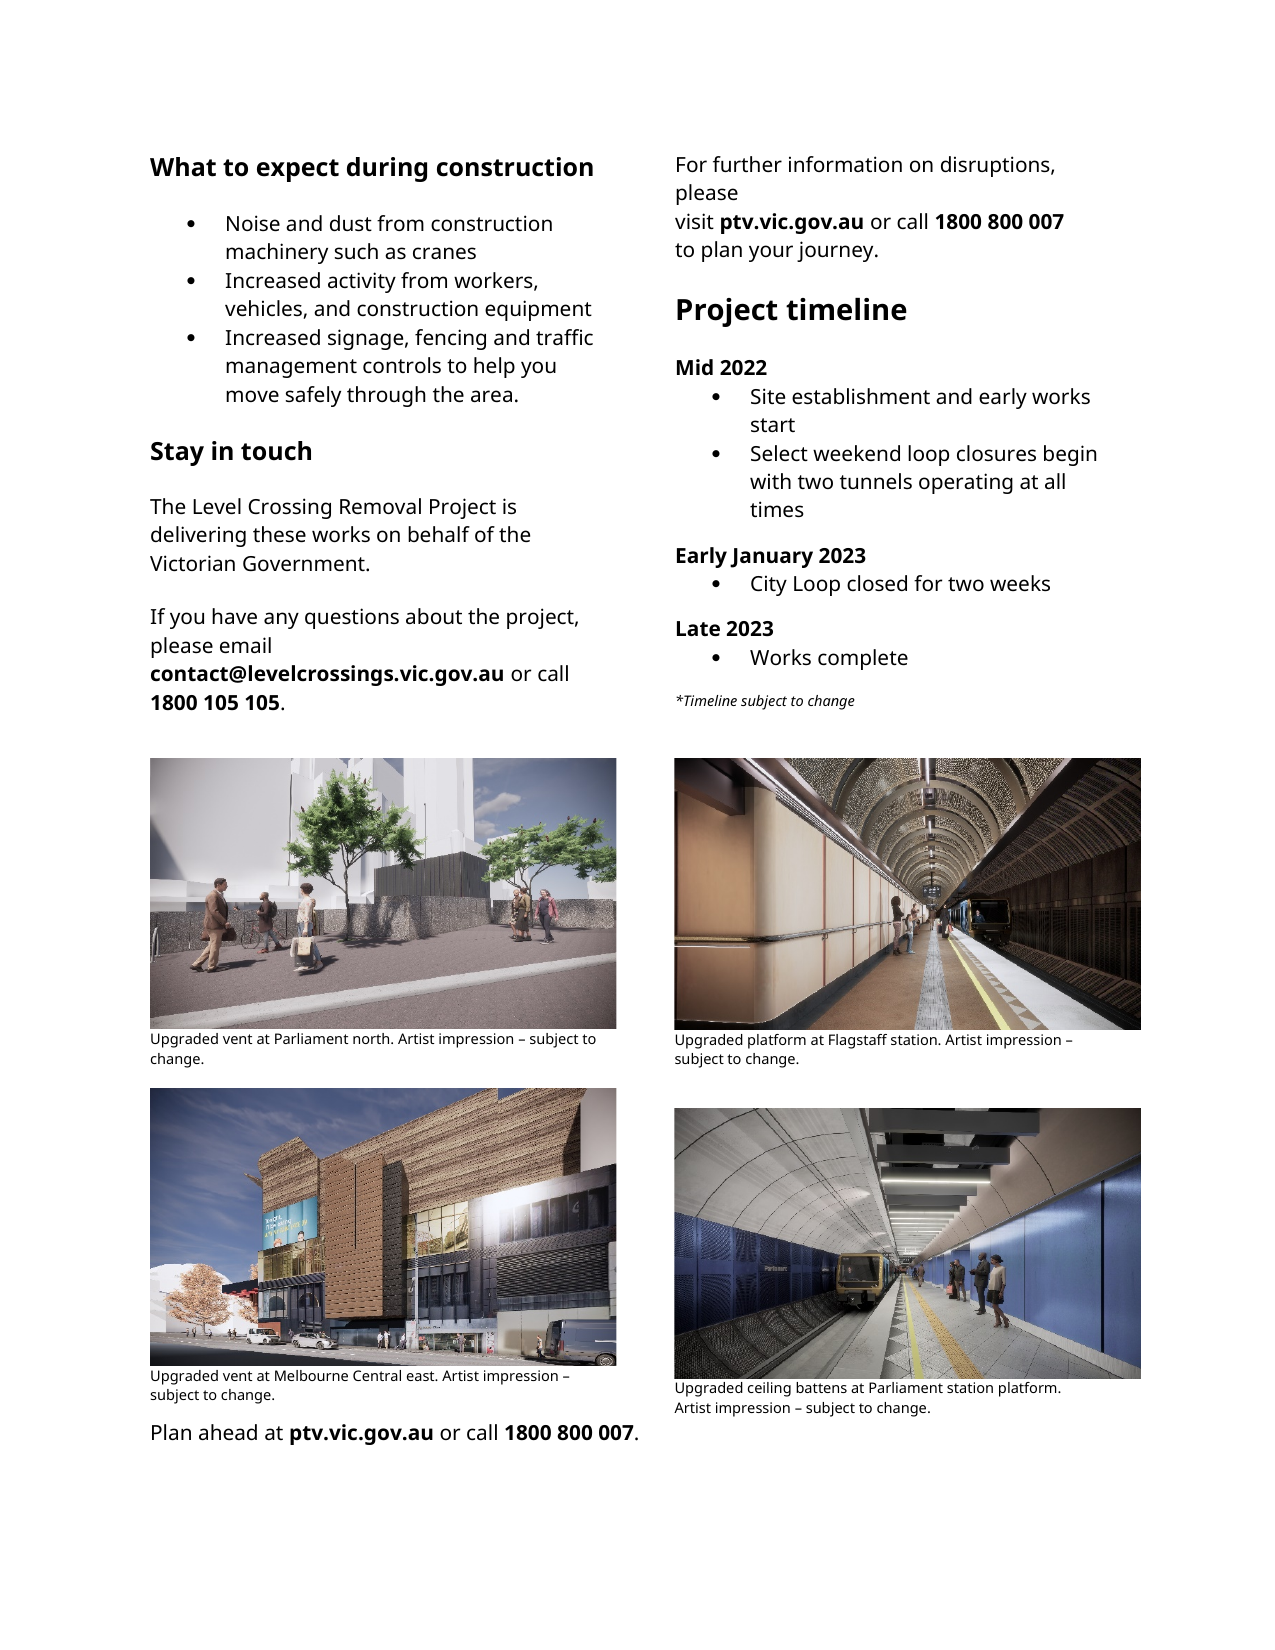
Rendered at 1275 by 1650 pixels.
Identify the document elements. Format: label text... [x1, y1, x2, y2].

picture [150, 758, 617, 1029]
text Upgraded vent at Parliament north. Artist impression – subject to change. [150, 1029, 601, 1068]
text Upgraded platform at Flagstaff station. Artist impression – subject to change. [674, 1030, 1125, 1069]
picture [150, 1088, 617, 1366]
text Early January 2023 [675, 541, 1125, 569]
list Works complete [712, 643, 1125, 671]
text Project timeline [675, 289, 1125, 328]
text Upgraded ceiling battens at Parliament station platform. [674, 1379, 1125, 1398]
list Select weekend loop closures begin with two tunnels operating at all times [712, 439, 1125, 524]
text Artist impression – subject to change. [674, 1398, 1125, 1418]
text What to expect during construction [150, 150, 600, 184]
text If you have any questions about the project, please email contact@levelcrossings.vic.gov.au or call 1800 105 105. [150, 602, 600, 716]
text Plan ahead at ptv.vic.gov.au or call 1800 800 007. [150, 1418, 1125, 1446]
text For further information on disruptions, please [675, 150, 1125, 207]
text Mid 2022 [675, 353, 1125, 382]
picture [674, 758, 1141, 1030]
text The Level Crossing Removal Project is delivering these works on behalf of the Victorian Government. [150, 492, 600, 577]
list Noise and dust from construction machinery such as cranes [187, 209, 600, 266]
list Increased signage, fencing and traffic management controls to help you move safely through the area. [187, 323, 600, 408]
text visit ptv.vic.gov.au or call 1800 800 007 [675, 207, 1125, 235]
list Site establishment and early works start [712, 382, 1125, 439]
list City Loop closed for two weeks [712, 569, 1125, 598]
list Increased activity from workers, vehicles, and construction equipment [187, 266, 600, 323]
text *Timeline subject to change [675, 691, 1125, 711]
text Stay in touch [150, 433, 600, 467]
text to plan your journey. [675, 235, 1125, 264]
text Upgraded vent at Melbourne Central east. Artist impression – subject to change. [150, 1366, 601, 1405]
picture [674, 1108, 1141, 1379]
text Late 2023 [675, 614, 1125, 643]
